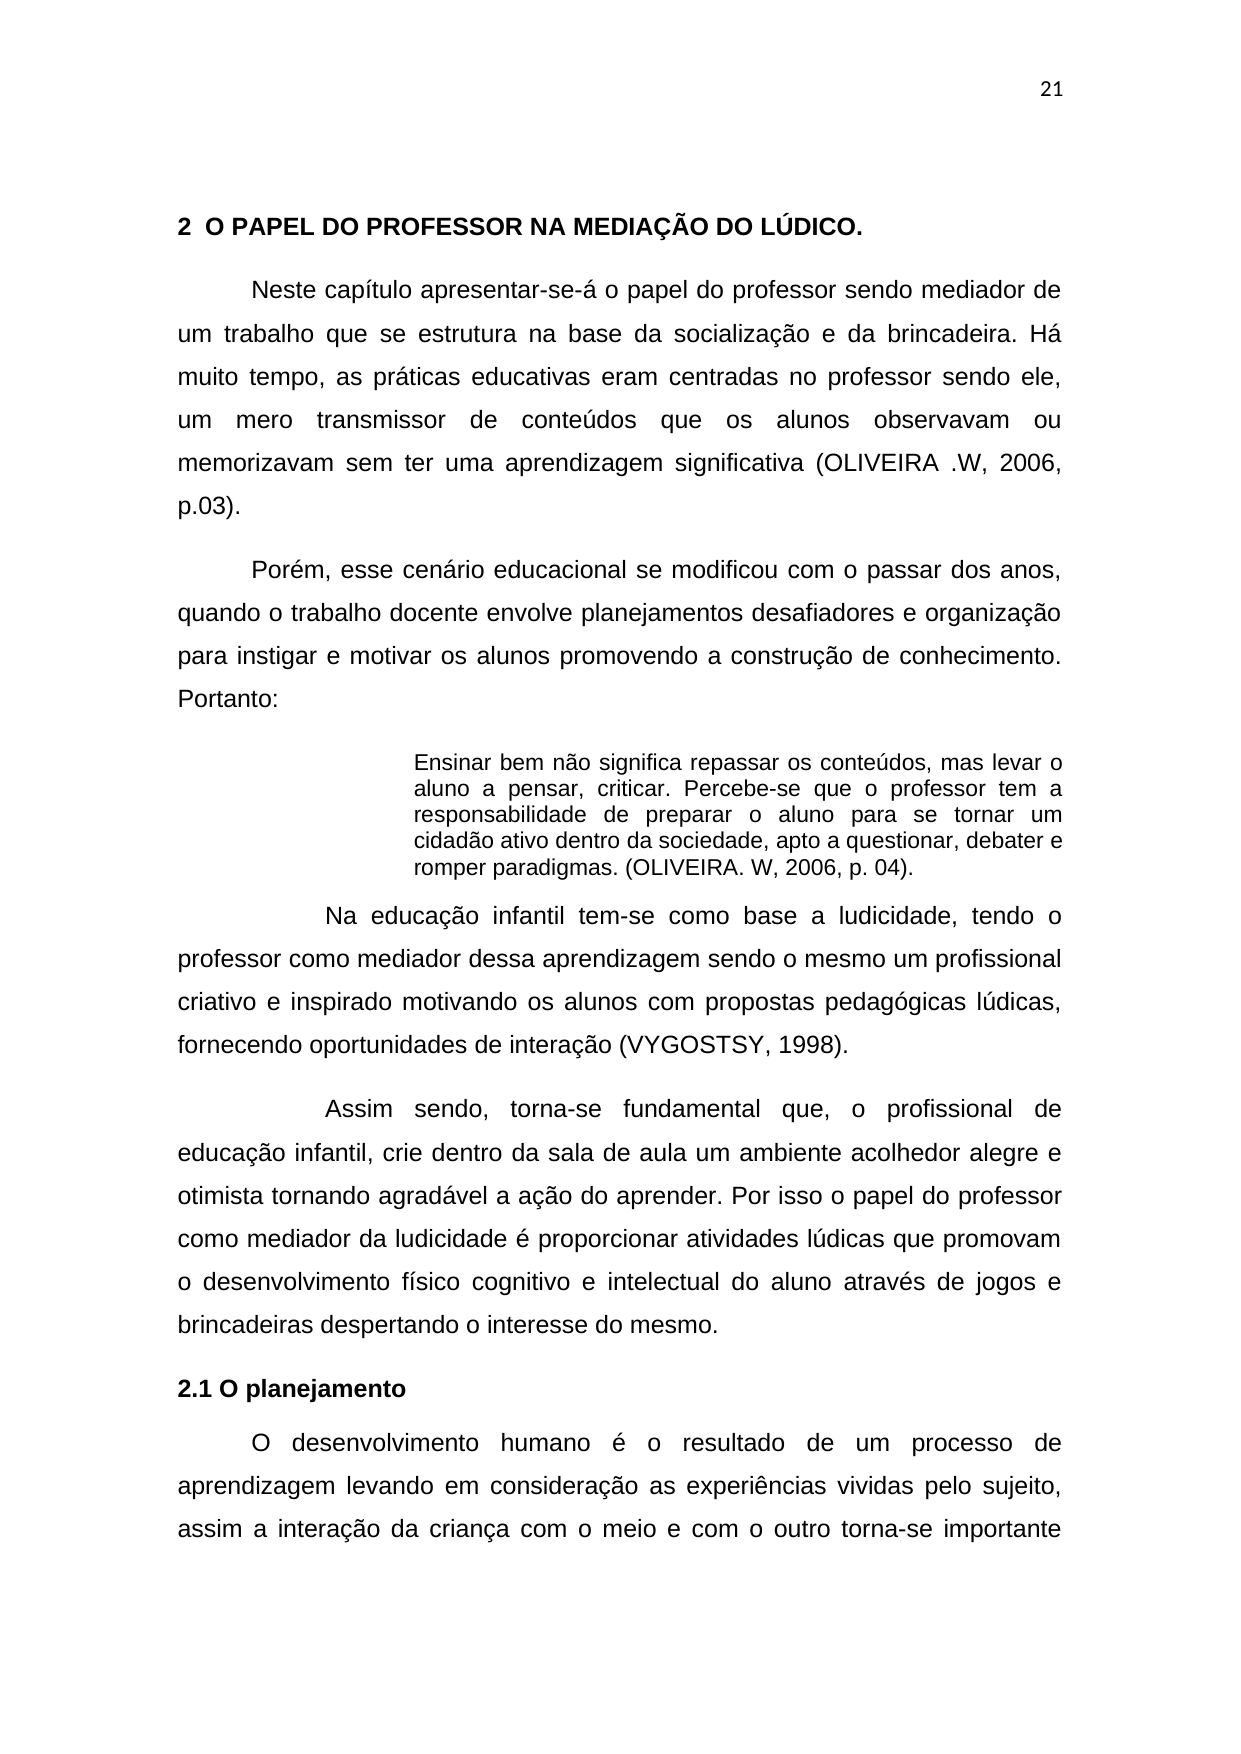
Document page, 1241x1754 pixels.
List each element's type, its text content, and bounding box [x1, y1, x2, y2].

text Ensinar bem não significa repassar os conteúdos, mas levar o aluno a pensar, criticar. Percebe-se que o professor tem a responsabilidade de preparar o aluno para se tornar um cidadão ativo dentro da sociedade, apto a questionar, debater e romper paradigmas. (OLIVEIRA. W, 2006, p. 04). [413, 748, 1063, 880]
text Assim sendo, torna-se fundamental que, o profissional de educação infantil, crie dentro da sala de aula um ambiente acolhedor alegre e otimista tornando agradável a ação do aprender. Por isso o papel do professor como mediador da ludicidade é proporcionar atividades lúdicas que promovam o desenvolvimento físico cognitivo e intelectual do aluno através de jogos e brincadeiras despertando o interesse do mesmo. [177, 1094, 1063, 1339]
text Neste capítulo apresentar-se-á o papel do professor sendo mediador de um trabalho que se estrutura na base da socialização e da brincadeira. Há muito tempo, as práticas educativas eram centradas no professor sendo ele, um mero transmissor de conteúdos que os alunos observavam ou memorizavam sem ter uma aprendizagem significativa (OLIVEIRA .W, 2006, p.03). [177, 276, 1063, 520]
text Na educação infantil tem-se como base a ludicidade, tendo o professor como mediador dessa aprendizagem sendo o mesmo um profissional criativo e inspirado motivando os alunos com propostas pedagógicas lúdicas, fornecendo oportunidades de interação (VYGOSTSY, 1998). [177, 901, 1063, 1059]
text 2 O PAPEL DO PROFESSOR NA MEDIAÇÃO DO LÚDICO. [177, 212, 1063, 240]
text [177, 1428, 1063, 1543]
text 2.1 O planejamento [177, 1374, 1063, 1403]
text Porém, esse cenário educacional se modificou com o passar dos anos, quando o trabalho docente envolve planejamentos desafiadores e organização para instigar e motivar os alunos promovendo a construção de conhecimento. Portanto: [177, 555, 1063, 713]
